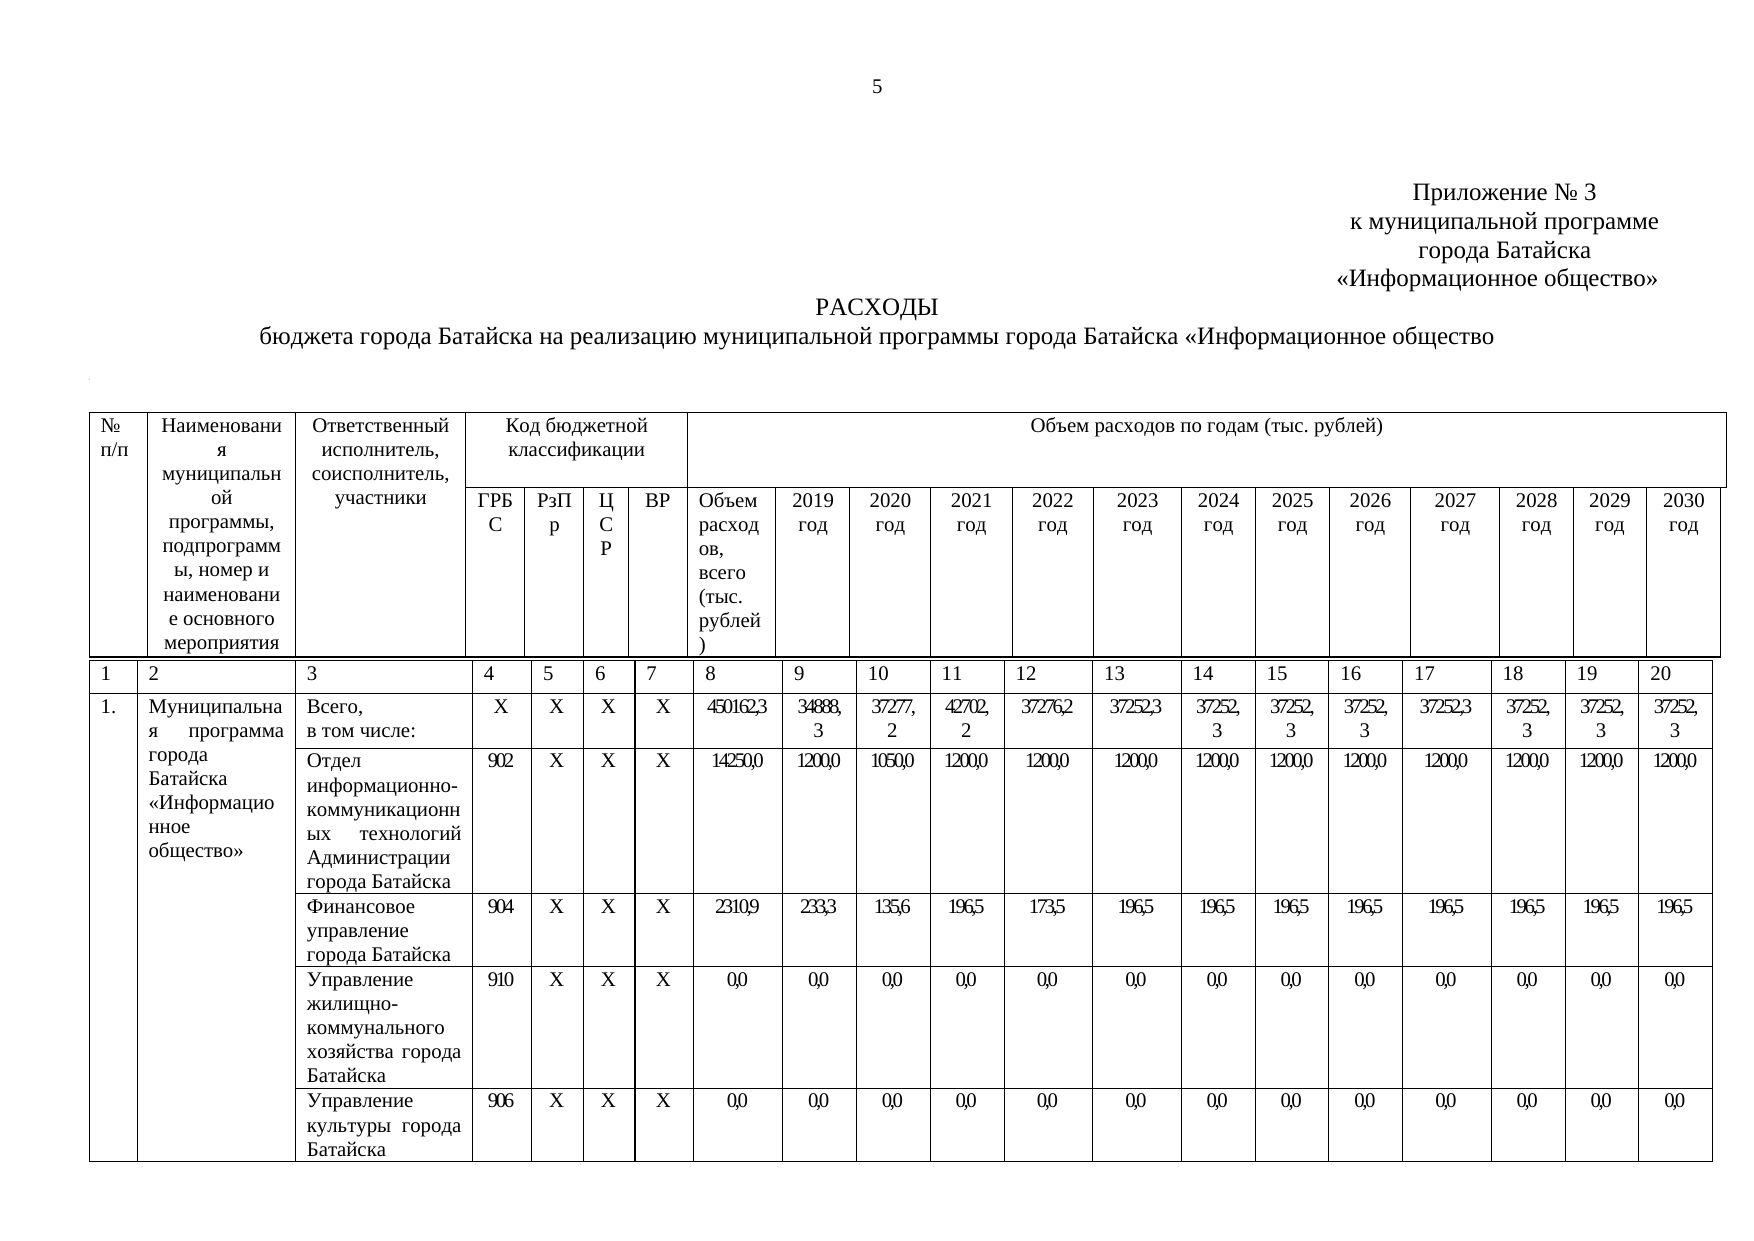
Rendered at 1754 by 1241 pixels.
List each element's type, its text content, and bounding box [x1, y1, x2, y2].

table_cell 0,0 [1403, 1089, 1491, 1161]
text РАСХОДЫ [89, 292, 1665, 321]
table_cell 196,5 [1639, 894, 1712, 966]
table_cell 14250,0 [694, 749, 782, 893]
table_cell 1. [90, 694, 137, 1161]
table_cell X [636, 967, 693, 1087]
table_cell 196,5 [931, 894, 1004, 966]
table_header 11 [931, 661, 1004, 693]
table_cell 196,5 [1093, 894, 1181, 966]
table_cell 0,0 [857, 1089, 930, 1161]
table_cell ГРБС [466, 488, 524, 656]
table_cell 2020 год [850, 488, 930, 656]
table_cell 1200,0 [1639, 749, 1712, 893]
table_cell X [532, 967, 583, 1087]
text Приложение № 3 [1344, 177, 1665, 206]
text города Батайска [1344, 235, 1665, 263]
table_cell 37252,3 [1329, 694, 1402, 747]
table_cell 0,0 [783, 1089, 856, 1161]
table_cell 0,0 [1182, 1089, 1255, 1161]
table_cell 37252,3 [1256, 694, 1328, 747]
table_cell 233,3 [783, 894, 856, 966]
table_cell 910 [473, 967, 531, 1087]
table_header 7 [636, 661, 693, 693]
table_cell X [532, 694, 583, 747]
table_header № п/п [90, 413, 147, 656]
table_cell 902 [473, 749, 531, 893]
table_cell X [636, 894, 693, 966]
table_cell 1200,0 [783, 749, 856, 893]
table_cell 135,6 [857, 894, 930, 966]
table_header 2 [138, 661, 295, 693]
table_cell 2024 год [1182, 488, 1255, 656]
table_header 3 [296, 661, 472, 693]
table_header Ответственный исполнитель, соисполнитель, участники [296, 413, 465, 656]
table_header 19 [1566, 661, 1638, 693]
table_cell 37252,3 [1182, 694, 1255, 747]
table_cell 2029 год [1574, 488, 1646, 656]
table_cell 37276,2 [1005, 694, 1092, 747]
text к муниципальной программе [1344, 206, 1665, 235]
table_cell 0,0 [1492, 1089, 1565, 1161]
table_cell 0,0 [1639, 967, 1712, 1087]
table_cell 0,0 [1005, 1089, 1092, 1161]
table_cell 0,0 [1403, 967, 1491, 1087]
table_cell X [532, 1089, 583, 1161]
table_cell 0,0 [1256, 1089, 1328, 1161]
table_cell Объем расходов, всего (тыс. рублей) [688, 488, 775, 656]
table_header 4 [473, 661, 531, 693]
table_cell 0,0 [1093, 967, 1181, 1087]
table_cell 37252,3 [1566, 694, 1638, 747]
table_cell 0,0 [1492, 967, 1565, 1087]
table_cell 1050,0 [857, 749, 930, 893]
table_cell 173,5 [1005, 894, 1092, 966]
table_cell 1200,0 [1403, 749, 1491, 893]
table_cell 0,0 [1566, 967, 1638, 1087]
table_cell Финансовое управление города Батайска [296, 894, 472, 966]
table_cell 196,5 [1182, 894, 1255, 966]
table_cell 1200,0 [1005, 749, 1092, 893]
table_header 10 [857, 661, 930, 693]
table_cell Муниципальная программа города Батайска «Информационное общество» [138, 694, 295, 1161]
table_cell 450162,3 [694, 694, 782, 747]
table_cell 1200,0 [1256, 749, 1328, 893]
table_cell Управление культуры города Батайска [296, 1089, 472, 1161]
table_cell 1200,0 [1329, 749, 1402, 893]
table_cell 196,5 [1492, 894, 1565, 966]
table_cell Управление жилищно-коммунального хозяйства города Батайска [296, 967, 472, 1087]
table_cell X [584, 694, 634, 747]
text бюджета города Батайска на реализацию муниципальной программы города Батайска «Информационное общество [89, 321, 1665, 350]
table_cell 2022 год [1013, 488, 1093, 656]
table_cell 1200,0 [1182, 749, 1255, 893]
table_header 1 [90, 661, 137, 693]
table_cell 0,0 [931, 967, 1004, 1087]
table_cell 0,0 [931, 1089, 1004, 1161]
table_cell 0,0 [857, 967, 930, 1087]
table_header 6 [584, 661, 634, 693]
table_cell 2021 год [931, 488, 1012, 656]
table_cell 0,0 [1093, 1089, 1181, 1161]
table_cell X [584, 967, 634, 1087]
table_cell 1200,0 [1566, 749, 1638, 893]
table_cell 2030 год [1647, 488, 1720, 656]
table_cell 196,5 [1566, 894, 1638, 966]
table_cell X [473, 694, 531, 747]
table_header 14 [1182, 661, 1255, 693]
table_cell X [532, 749, 583, 893]
table_cell 1200,0 [931, 749, 1004, 893]
table_cell 2025 год [1256, 488, 1329, 656]
table_header Код бюджетной классификации [466, 413, 687, 487]
table_cell ЦСР [584, 488, 628, 656]
table_cell 42702,2 [931, 694, 1004, 747]
table_cell 2023 год [1094, 488, 1181, 656]
table_header 15 [1256, 661, 1328, 693]
table_cell Всего, в том числе: [296, 694, 472, 747]
table_cell 37252,3 [1093, 694, 1181, 747]
table_header Объем расходов по годам (тыс. рублей) [688, 413, 1726, 487]
table_cell 2028 год [1500, 488, 1573, 656]
table_header 18 [1492, 661, 1565, 693]
table_cell 906 [473, 1089, 531, 1161]
table_cell 34888,3 [783, 694, 856, 747]
table_cell РзПр [525, 488, 583, 656]
table_cell X [584, 749, 634, 893]
table_header 16 [1329, 661, 1402, 693]
table_cell 196,5 [1329, 894, 1402, 966]
table_header 5 [532, 661, 583, 693]
table_cell X [636, 694, 693, 747]
table_cell 0,0 [1566, 1089, 1638, 1161]
table_cell ВР [629, 488, 687, 656]
table_header 9 [783, 661, 856, 693]
table_cell 2019 год [776, 488, 849, 656]
table_cell 2026 год [1330, 488, 1410, 656]
table_cell 37252,3 [1492, 694, 1565, 747]
table_cell 2310,9 [694, 894, 782, 966]
table_cell 196,5 [1256, 894, 1328, 966]
table_cell 0,0 [1182, 967, 1255, 1087]
table_header 12 [1005, 661, 1092, 693]
table_header Наименования муниципальной программы, подпрограммы, номер и наименование основного мероприятия [148, 413, 295, 656]
table_cell 0,0 [694, 1089, 782, 1161]
table_cell 0,0 [1256, 967, 1328, 1087]
table_cell 37252,3 [1403, 694, 1491, 747]
table_cell 1200,0 [1492, 749, 1565, 893]
table_cell X [532, 894, 583, 966]
table_cell X [636, 1089, 693, 1161]
table_cell 0,0 [1329, 967, 1402, 1087]
table_header 17 [1403, 661, 1491, 693]
table_cell X [636, 749, 693, 893]
table_cell 0,0 [1329, 1089, 1402, 1161]
text «Информационное общество» [1329, 263, 1665, 292]
table_cell 37252,3 [1639, 694, 1712, 747]
table_cell 0,0 [1639, 1089, 1712, 1161]
table_cell 196,5 [1403, 894, 1491, 966]
table_header 13 [1093, 661, 1181, 693]
table_cell X [584, 894, 634, 966]
table_cell 1200,0 [1093, 749, 1181, 893]
table_header 8 [694, 661, 782, 693]
table_cell Отдел информационно-коммуникационных технологий Администрации города Батайска [296, 749, 472, 893]
table_cell X [584, 1089, 634, 1161]
table_cell 0,0 [694, 967, 782, 1087]
table_cell 904 [473, 894, 531, 966]
table_cell 0,0 [1005, 967, 1092, 1087]
table_cell 0,0 [783, 967, 856, 1087]
table_cell 37277,2 [857, 694, 930, 747]
table_header 20 [1639, 661, 1712, 693]
table_cell 2027 год [1411, 488, 1499, 656]
